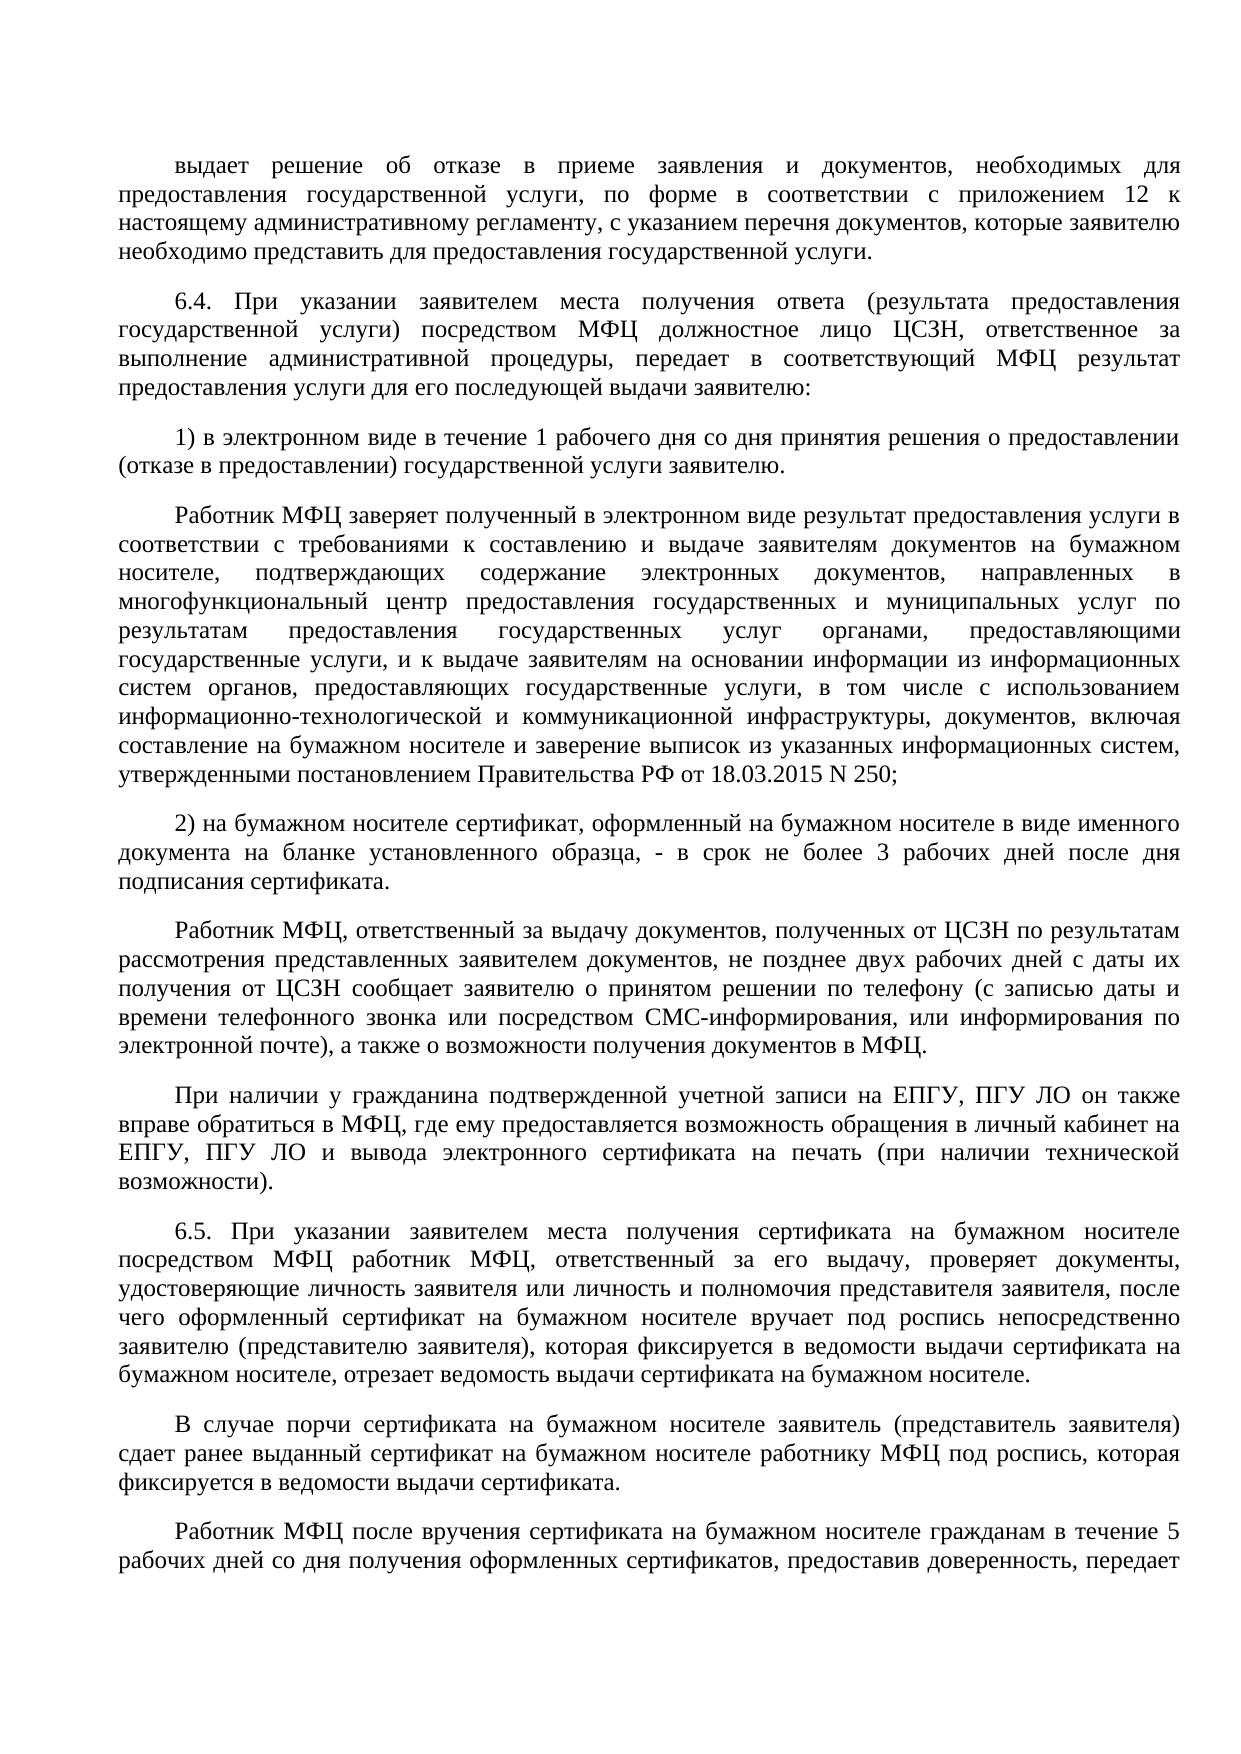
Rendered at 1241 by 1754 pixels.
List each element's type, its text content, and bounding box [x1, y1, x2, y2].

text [118, 1516, 1181, 1574]
text При наличии у гражданина подтвержденной учетной записи на ЕПГУ, ПГУ ЛО он также вправе обратиться в МФЦ, где ему предоставляется возможность обращения в личный кабинет на ЕПГУ, ПГУ ЛО и вывода электронного сертификата на печать (при наличии технической возможности). [118, 1080, 1181, 1195]
text В случае порчи сертификата на бумажном носителе заявитель (представитель заявителя) сдает ранее выданный сертификат на бумажном носителе работнику МФЦ под роспись, которая фиксируется в ведомости выдачи сертификата. [118, 1409, 1181, 1495]
text 1) в электронном виде в течение 1 рабочего дня со дня принятия решения о предоставлении (отказе в предоставлении) государственной услуги заявителю. [118, 422, 1181, 479]
text 2) на бумажном носителе сертификат, оформленный на бумажном носителе в виде именного документа на бланке установленного образца, - в срок не более 3 рабочих дней после дня подписания сертификата. [118, 808, 1181, 894]
text Работник МФЦ заверяет полученный в электронном виде результат предоставления услуги в соответствии с требованиями к составлению и выдаче заявителям документов на бумажном носителе, подтверждающих содержание электронных документов, направленных в многофункциональный центр предоставления государственных и муниципальных услуг по результатам предоставления государственных услуг органами, предоставляющими государственные услуги, и к выдаче заявителям на основании информации из информационных систем органов, предоставляющих государственные услуги, в том числе с использованием информационно-технологической и коммуникационной инфраструктуры, документов, включая составление на бумажном носителе и заверение выписок из указанных информационных систем, утвержденными постановлением Правительства РФ от 18.03.2015 N 250; [118, 500, 1181, 787]
text выдает решение об отказе в приеме заявления и документов, необходимых для предоставления государственной услуги, по форме в соответствии с приложением 12 к настоящему административному регламенту, с указанием перечня документов, которые заявителю необходимо представить для предоставления государственной услуги. [118, 150, 1181, 265]
text Работник МФЦ, ответственный за выдачу документов, полученных от ЦСЗН по результатам рассмотрения представленных заявителем документов, не позднее двух рабочих дней с даты их получения от ЦСЗН сообщает заявителю о принятом решении по телефону (с записью даты и времени телефонного звонка или посредством СМС-информирования, или информирования по электронной почте), а также о возможности получения документов в МФЦ. [118, 915, 1181, 1059]
text 6.4. При указании заявителем места получения ответа (результата предоставления государственной услуги) посредством МФЦ должностное лицо ЦСЗН, ответственное за выполнение административной процедуры, передает в соответствующий МФЦ результат предоставления услуги для его последующей выдачи заявителю: [118, 286, 1181, 401]
text 6.5. При указании заявителем места получения сертификата на бумажном носителе посредством МФЦ работник МФЦ, ответственный за его выдачу, проверяет документы, удостоверяющие личность заявителя или личность и полномочия представителя заявителя, после чего оформленный сертификат на бумажном носителе вручает под роспись непосредственно заявителю (представителю заявителя), которая фиксируется в ведомости выдачи сертификата на бумажном носителе, отрезает ведомость выдачи сертификата на бумажном носителе. [118, 1216, 1181, 1388]
